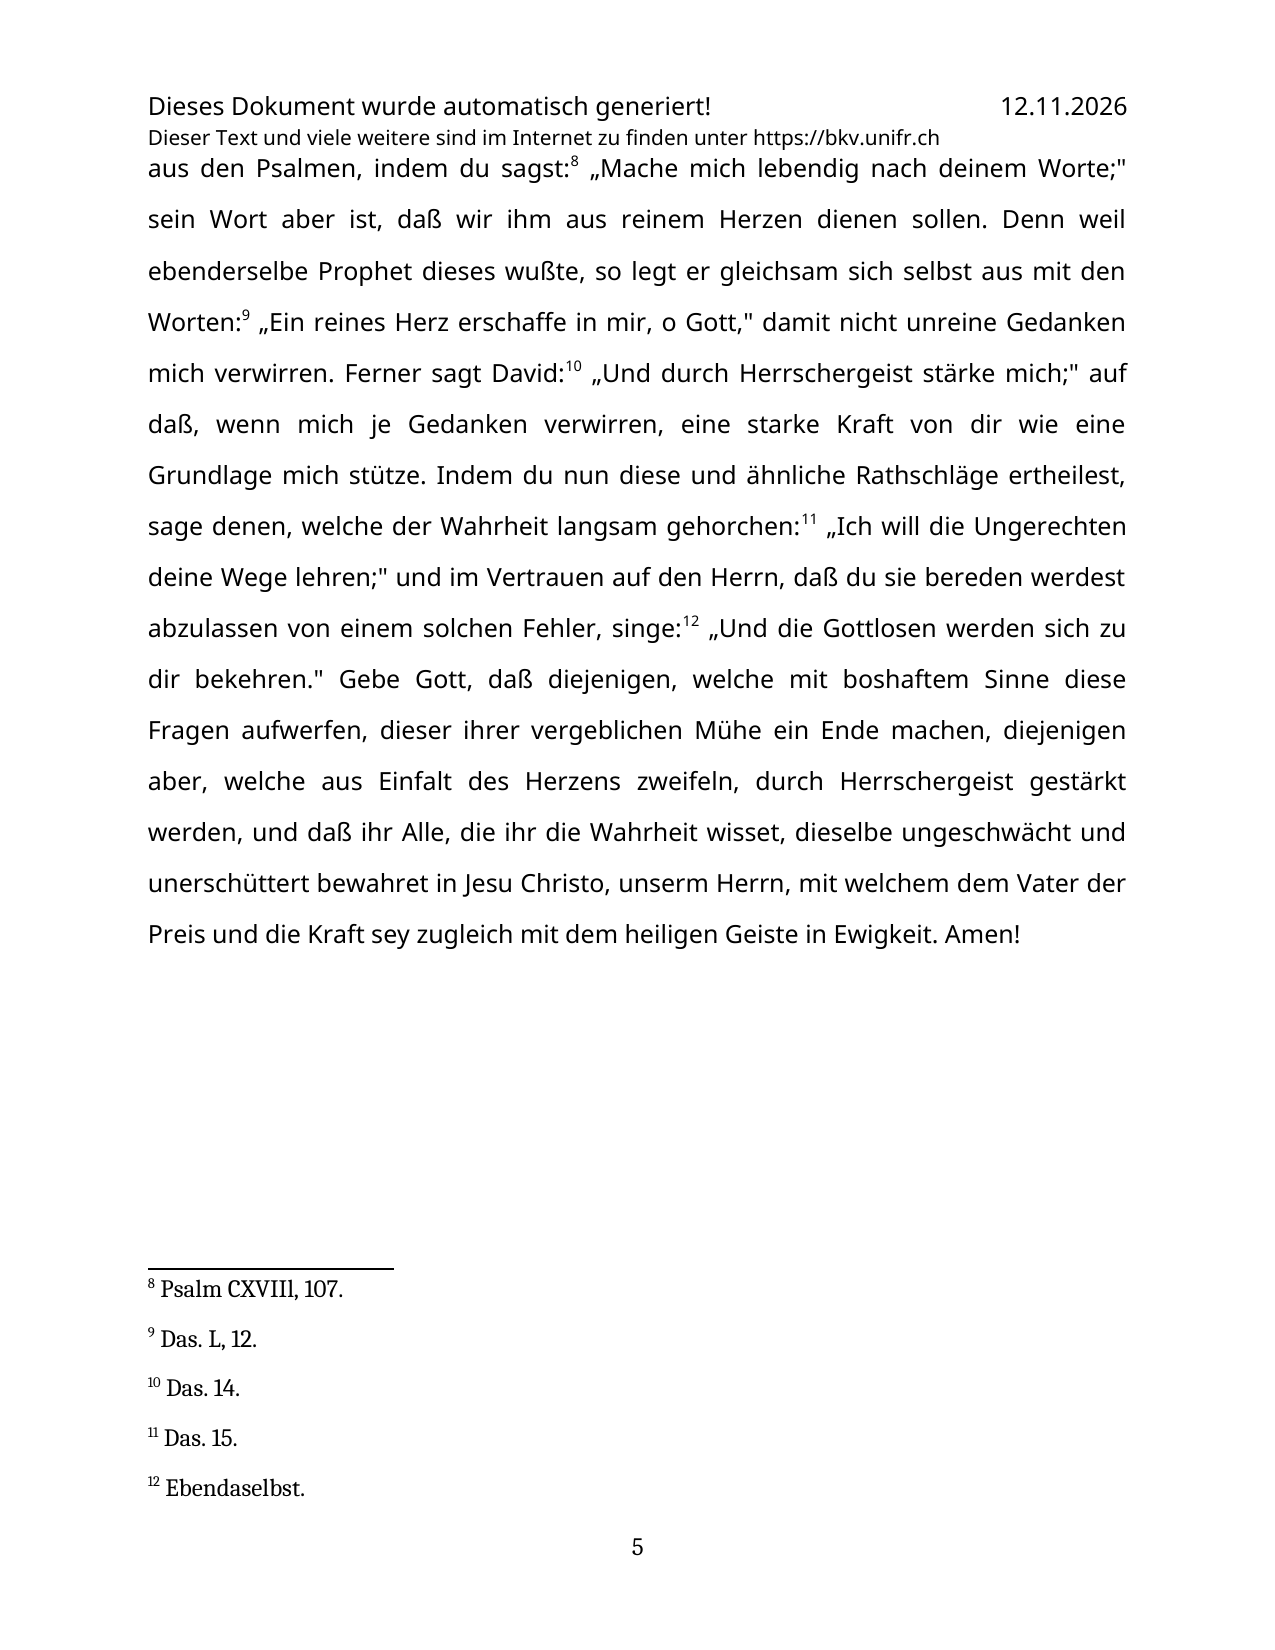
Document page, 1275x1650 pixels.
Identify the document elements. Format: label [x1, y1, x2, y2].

text [148, 151, 1127, 951]
